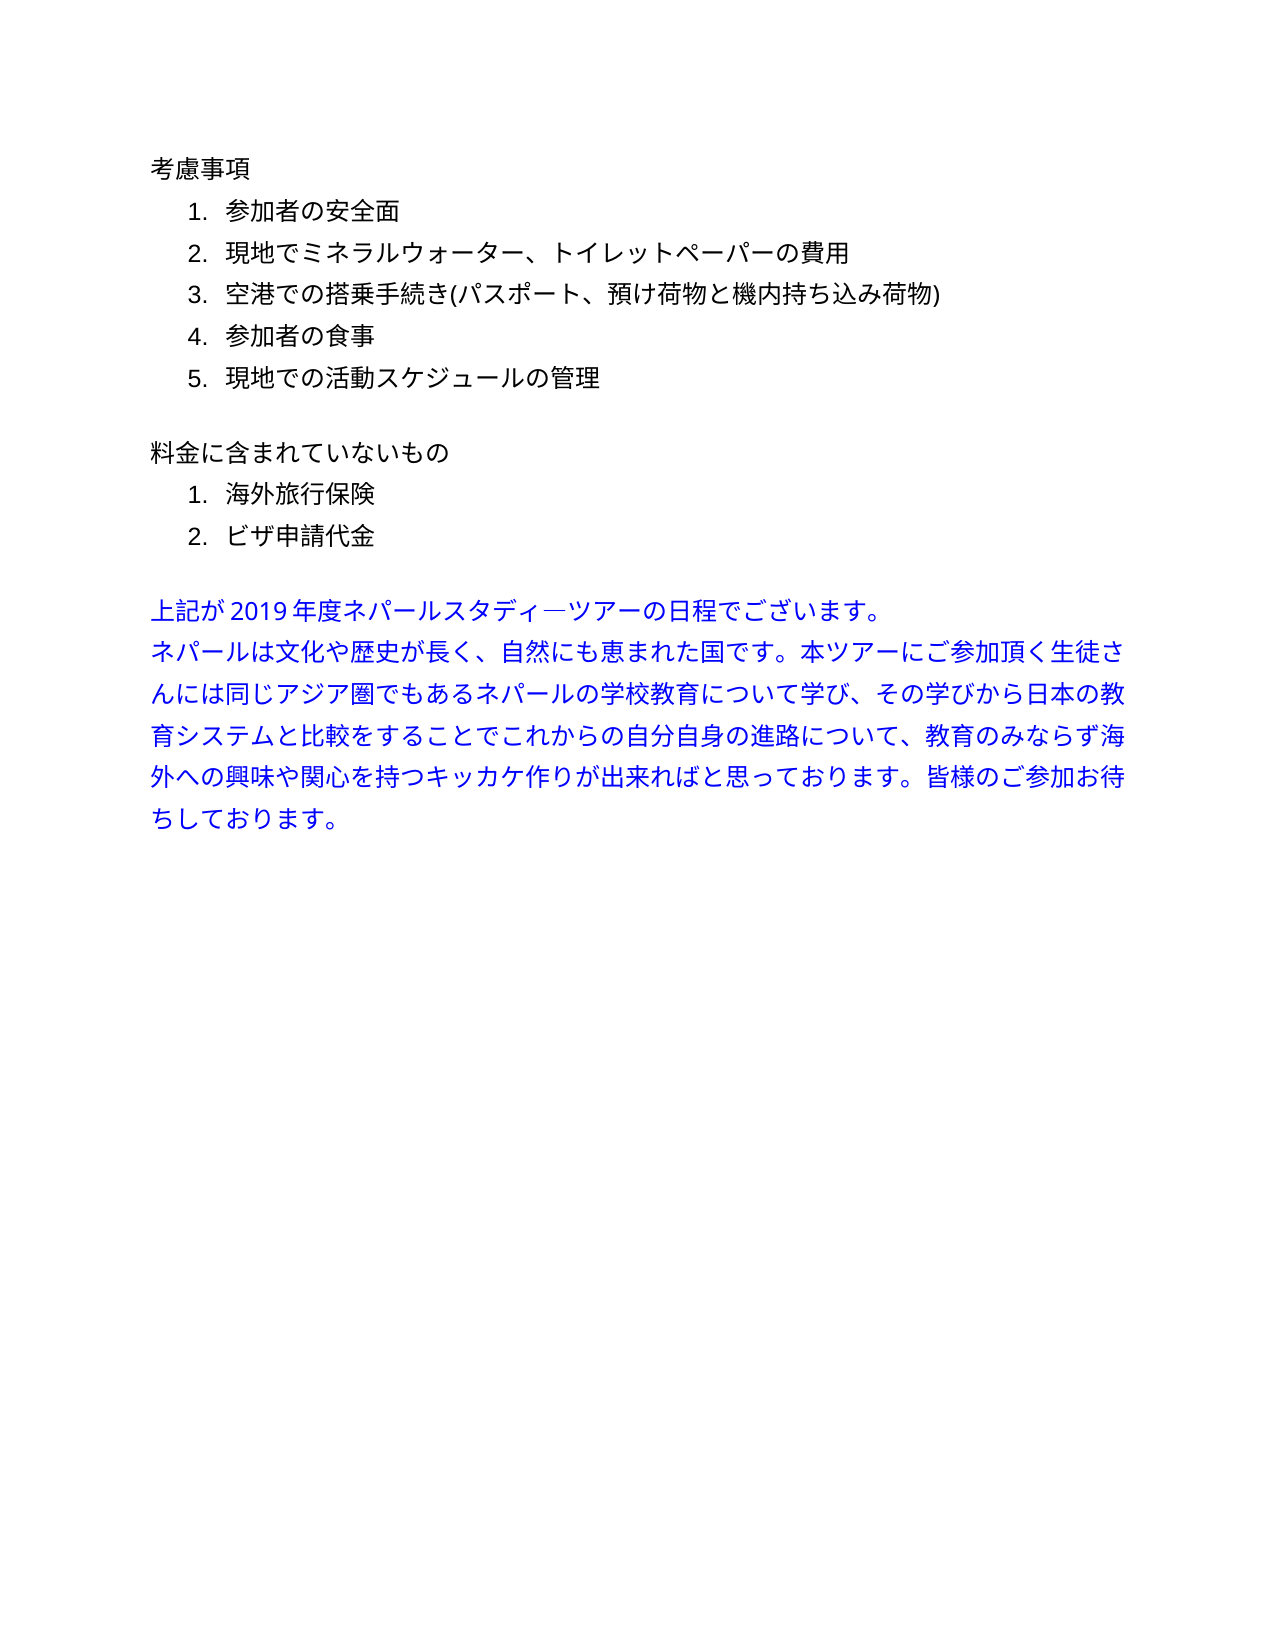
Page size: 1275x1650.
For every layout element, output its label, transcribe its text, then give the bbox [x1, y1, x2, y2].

list 参加者の食事 [187, 317, 1125, 353]
text ネパールは文化や歴史が長く、自然にも恵まれた国です。本ツアーにご参加頂く生徒さんには同じアジア圏でもあるネパールの学校教育について学び、その学びから日本の教育システムと比較をすることでこれからの自分自身の進路について、教育のみならず海外への興味や関心を持つキッカケ作りが出来ればと思っております。皆様のご参加お待ちしております。 [150, 633, 1125, 836]
list 現地でミネラルウォーター、トイレットペーパーの費用 [187, 233, 1125, 269]
list 空港での搭乗手続き(パスポート、預け荷物と機内持ち込み荷物) [187, 275, 1125, 311]
list 現地での活動スケジュールの管理 [187, 358, 1125, 394]
list 海外旅行保険 [187, 475, 1125, 511]
list 参加者の安全面 [187, 192, 1125, 228]
list ビザ申請代金 [187, 516, 1125, 553]
text 上記が2019年度ネパールスタディ―ツアーの日程でございます。 [150, 591, 1125, 627]
text 考慮事項 [150, 150, 1125, 186]
text 料金に含まれていないもの [150, 433, 1125, 469]
